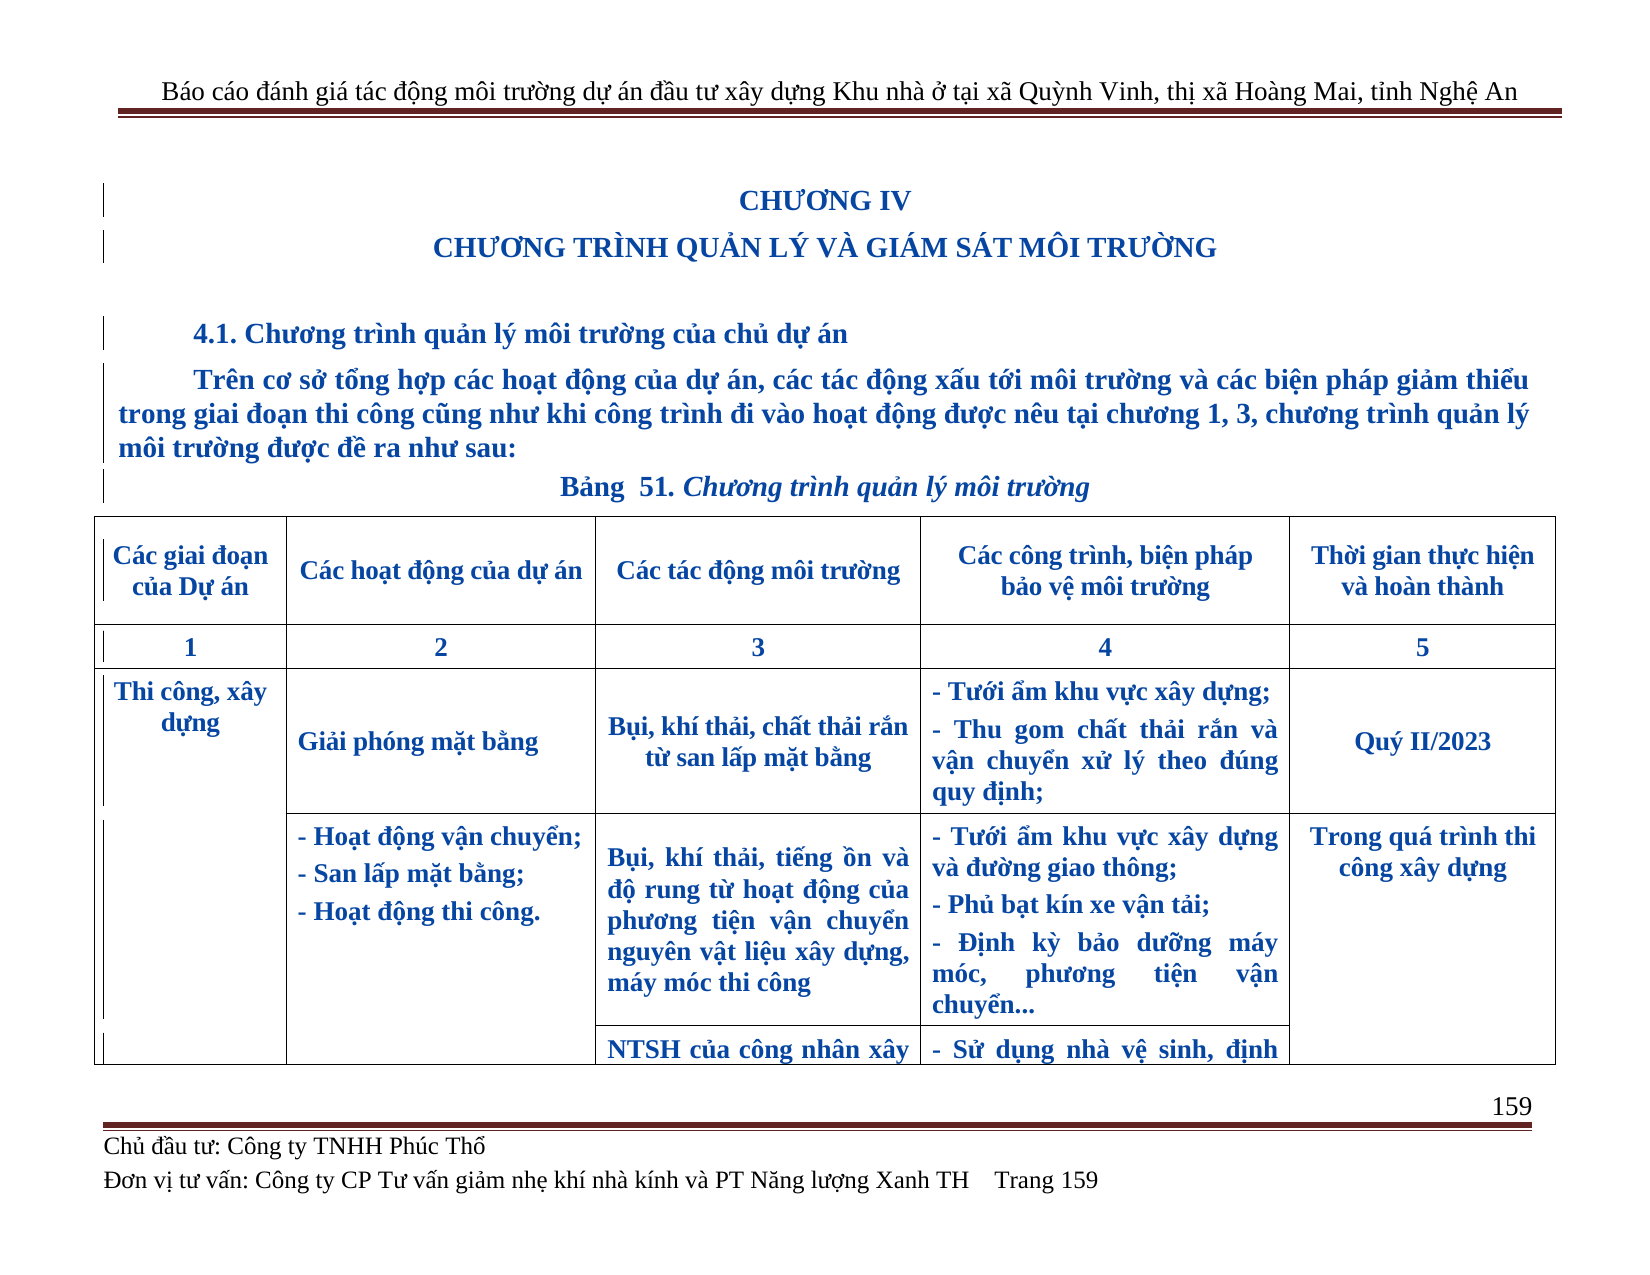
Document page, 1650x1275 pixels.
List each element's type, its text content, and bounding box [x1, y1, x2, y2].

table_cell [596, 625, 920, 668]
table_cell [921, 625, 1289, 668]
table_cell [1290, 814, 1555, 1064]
subtitle CHƯƠNG TRÌNH QUẢN LÝ VÀ GIÁM SÁT MÔI TRƯỜNG [118, 230, 1532, 263]
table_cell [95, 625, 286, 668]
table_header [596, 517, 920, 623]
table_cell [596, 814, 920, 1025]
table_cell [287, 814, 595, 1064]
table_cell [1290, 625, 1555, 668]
subtitle Bảng 52. Chương trình quản lý môi trường [118, 469, 1532, 503]
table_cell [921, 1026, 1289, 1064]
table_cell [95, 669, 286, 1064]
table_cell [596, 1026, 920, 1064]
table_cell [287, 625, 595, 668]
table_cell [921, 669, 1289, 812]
text Trên cơ sở tổng hợp các hoạt động của dự án, các tác động xấu tới môi trường và các biện pháp giảm thiểu trong giai đoạn thi công cũng như khi công trình đi vào hoạt động được nêu tại chương 1, 3, chương trình quản lý môi trường được đề ra như sau: [118, 363, 1532, 463]
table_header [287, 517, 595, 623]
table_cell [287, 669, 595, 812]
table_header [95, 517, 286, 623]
subtitle CHƯƠNG IV [118, 183, 1532, 217]
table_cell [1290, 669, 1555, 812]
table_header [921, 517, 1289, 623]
subtitle 4.1. Chương trình quản lý môi trường của chủ dự án [118, 316, 1532, 350]
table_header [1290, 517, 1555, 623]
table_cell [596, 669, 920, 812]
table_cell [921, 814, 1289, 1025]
